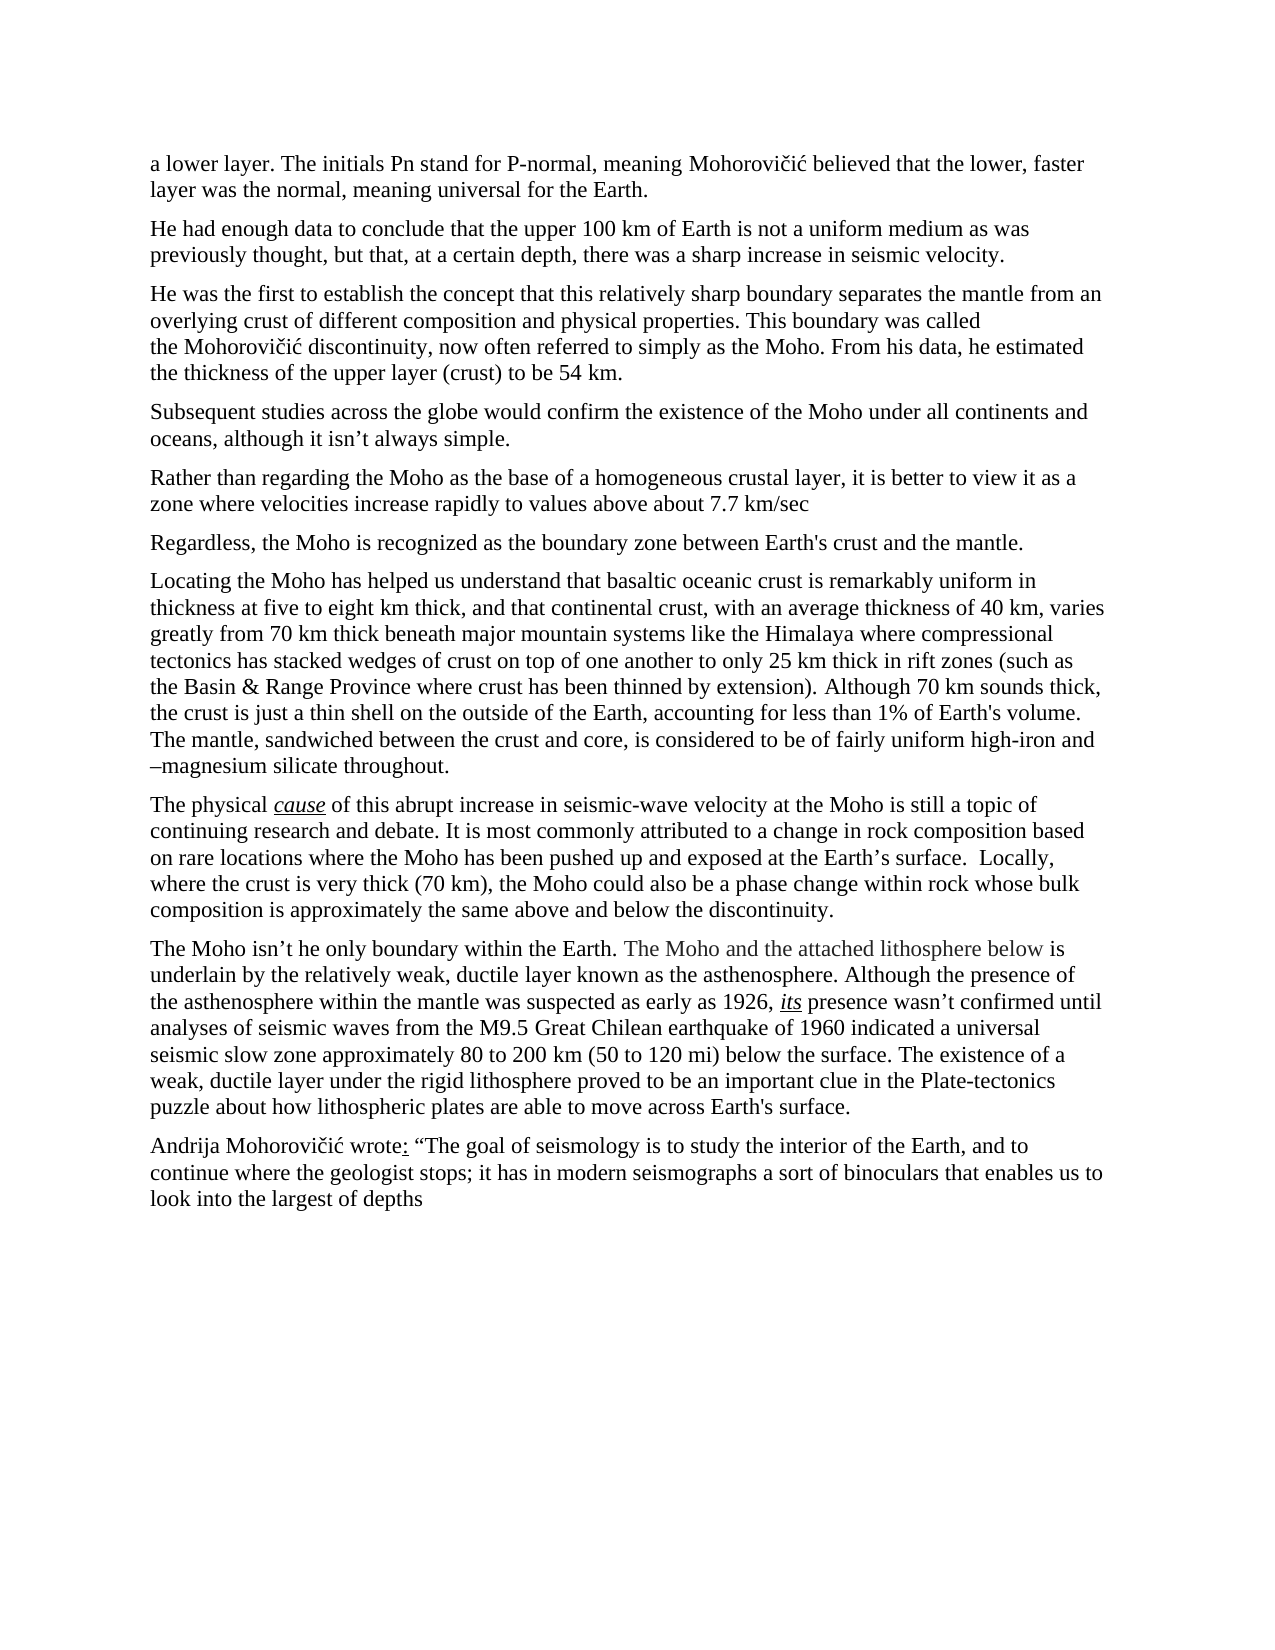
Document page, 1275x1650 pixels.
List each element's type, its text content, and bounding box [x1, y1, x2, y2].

text He had enough data to conclude that the upper 100 km of Earth is not a uniform medium as was previously thought, but that, at a certain depth, there was a sharp increase in seismic velocity. [150, 215, 1106, 268]
text Rather than regarding the Moho as the base of a homogeneous crustal layer, it is better to view it as a zone where velocities increase rapidly to values above about 7.7 km/sec [150, 463, 1106, 516]
text Locating the Moho has helped us understand that basaltic oceanic crust is remarkably uniform in thickness at five to eight km thick, and that continental crust, with an average thickness of 40 km, varies greatly from 70 km thick beneath major mountain systems like the Himalaya where compressional tectonics has stacked wedges of crust on top of one another to only 25 km thick in rift zones (such as the Basin & Range Province where crust has been thinned by extension). Although 70 km sounds thick, the crust is just a thin shell on the outside of the Earth, accounting for less than 1% of Earth's volume. The mantle, sandwiched between the crust and core, is considered to be of fairly uniform high-iron and –magnesium silicate throughout. [150, 568, 1106, 778]
text The Moho isn’t he only boundary within the Earth. The Moho and the attached lithosphere below is underlain by the relatively weak, ductile layer known as the asthenosphere. Although the presence of the asthenosphere within the mantle was suspected as early as 1926, its presence wasn’t confirmed until analyses of seismic waves from the M9.5 Great Chilean earthquake of 1960 indicated a universal seismic slow zone approximately 80 to 200 km (50 to 120 mi) below the surface. The existence of a weak, ductile layer under the rigid lithosphere proved to be an important clue in the Plate-tectonics puzzle about how lithospheric plates are able to move across Earth's surface. [150, 935, 1106, 1120]
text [150, 150, 1106, 203]
text Andrija Mohorovičić wrote: “The goal of seismology is to study the interior of the Earth, and to continue where the geologist stops; it has in modern seismographs a sort of binoculars that enables us to look into the largest of depths [150, 1132, 1106, 1211]
text The physical cause of this abrupt increase in seismic-wave velocity at the Moho is still a topic of continuing research and debate. It is most commonly attributed to a change in rock composition based on rare locations where the Moho has been pushed up and exposed at the Earth’s surface. Locally, where the crust is very thick (70 km), the Moho could also be a phase change within rock whose bulk composition is approximately the same above and below the discontinuity. [150, 791, 1106, 923]
text Regardless, the Moho is recognized as the boundary zone between Earth's crust and the mantle. [150, 529, 1106, 555]
text He was the first to establish the concept that this relatively sharp boundary separates the mantle from an overlying crust of different composition and physical properties. This boundary was called the Mohorovičić discontinuity, now often referred to simply as the Moho. From his data, he estimated the thickness of the upper layer (crust) to be 54 km. [150, 280, 1106, 386]
text Subsequent studies across the globe would confirm the existence of the Moho under all continents and oceans, although it isn’t always simple. [150, 398, 1106, 451]
